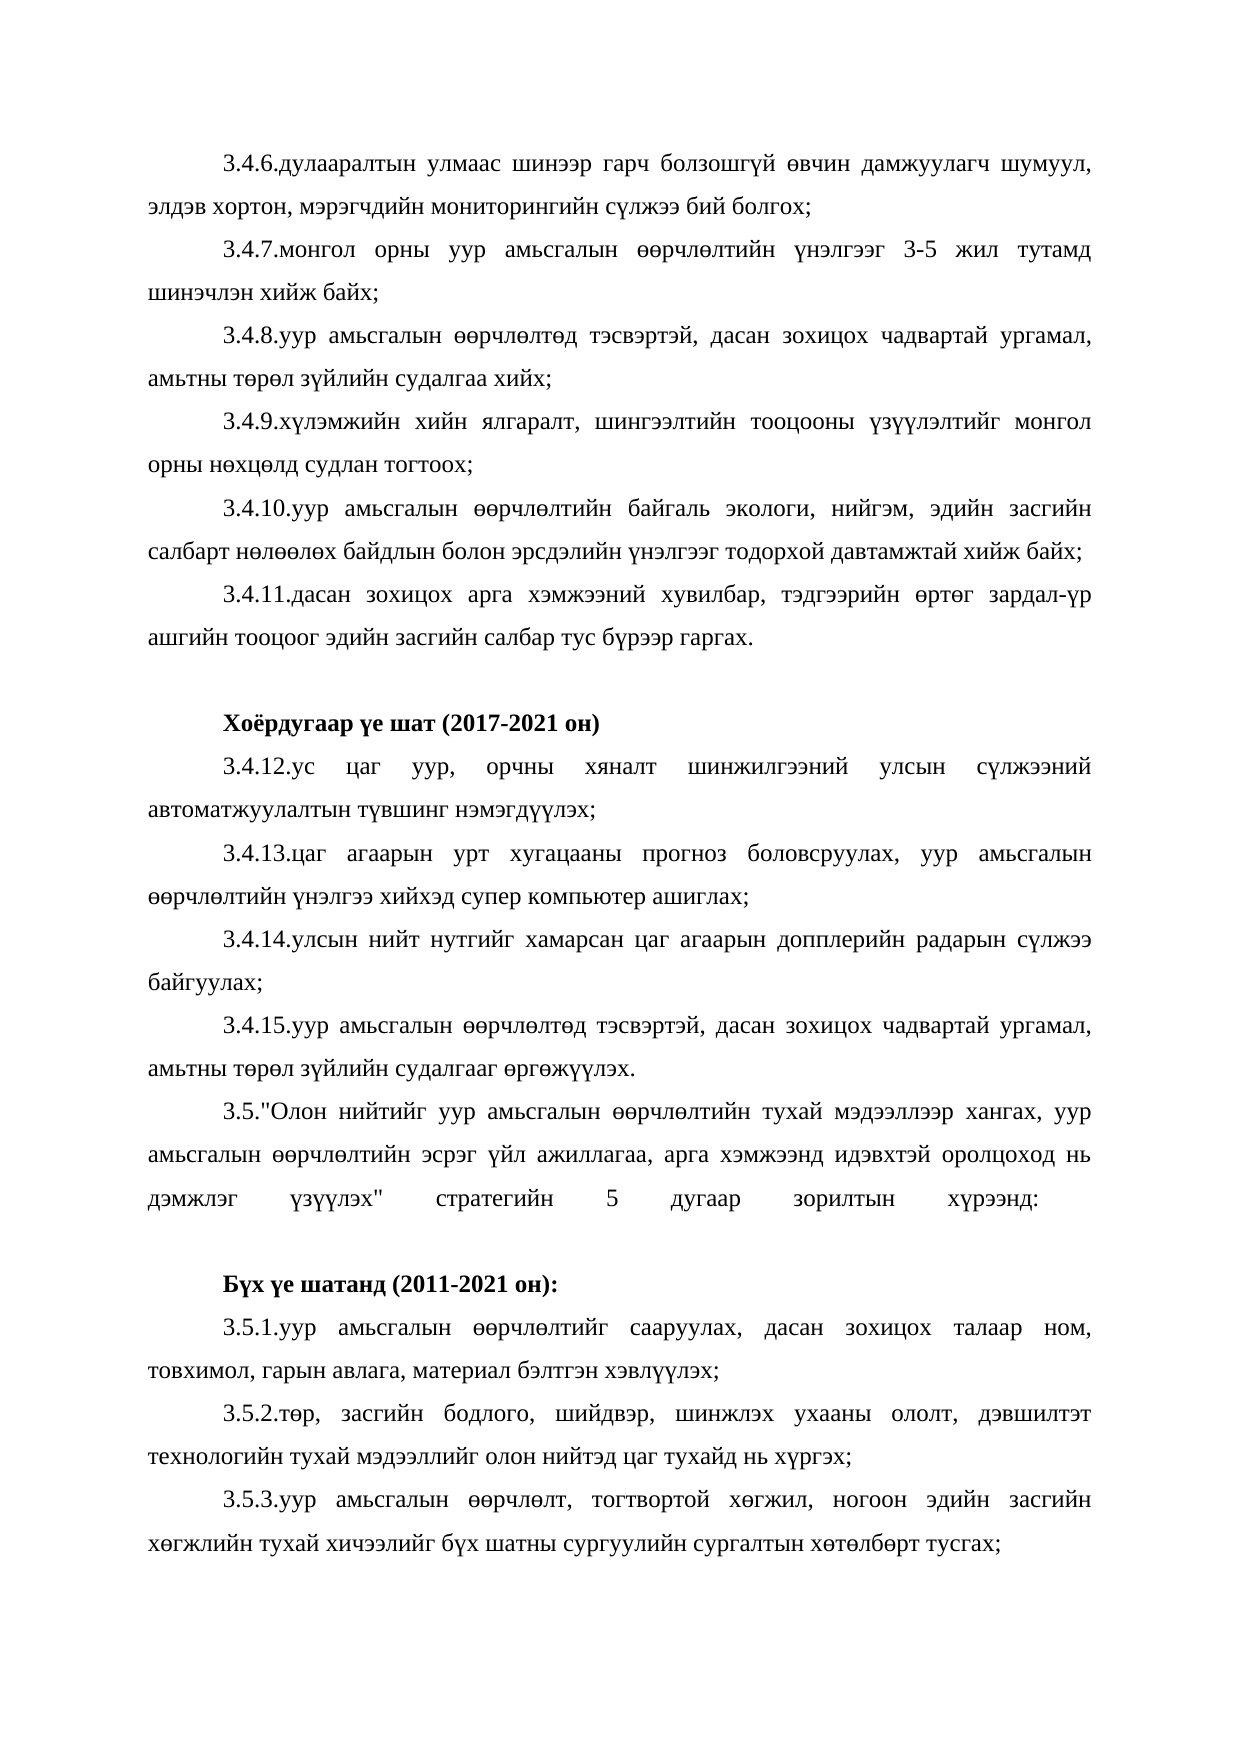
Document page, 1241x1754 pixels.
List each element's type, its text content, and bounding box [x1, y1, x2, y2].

text 3.4.8.уур амьсгалын өөрчлөлтөд тэсвэртэй, дасан зохицох чадвартай ургамал, амьтны төрөл зүйлийн судалгаа хийх; [148, 320, 1092, 392]
text 3.4.11.дасан зохицох арга хэмжээний хувилбар, тэдгээрийн өртөг зардал-үр ашгийн тооцоог эдийн засгийн салбар тус бүрээр гаргах. [148, 579, 1092, 651]
text 3.4.15.уур амьсгалын өөрчлөлтөд тэсвэртэй, дасан зохицох чадвартай ургамал, амьтны төрөл зүйлийн судалгааг өргөжүүлэх. [148, 1010, 1092, 1082]
text 3.4.9.хүлэмжийн хийн ялгаралт, шингээлтийн тооцооны үзүүлэлтийг монгол орны нөхцөлд судлан тогтоох; [148, 406, 1092, 478]
text 3.4.12.ус цаг уур, орчны хяналт шинжилгээний улсын сүлжээний автоматжуулалтын түвшинг нэмэгдүүлэх; [148, 751, 1092, 823]
text 3.5.3.уур амьсгалын өөрчлөлт, тогтвортой хөгжил, ногоон эдийн засгийн хөгжлийн тухай хичээлийг бүх шатны сургуулийн сургалтын хөтөлбөрт тусгах; [148, 1484, 1092, 1556]
text 3.4.7.монгол орны уур амьсгалын өөрчлөлтийн үнэлгээг 3-5 жил тутамд шинэчлэн хийж байх; [148, 234, 1092, 306]
text Хоёрдугаар үе шат (2017-2021 он) [148, 708, 1092, 737]
text 3.4.10.уур амьсгалын өөрчлөлтийн байгаль экологи, нийгэм, эдийн засгийн салбарт нөлөөлөх байдлын болон эрсдэлийн үнэлгээг тодорхой давтамжтай хийж байх; [148, 493, 1092, 564]
text 3.5.1.уур амьсгалын өөрчлөлтийг сааруулах, дасан зохицох талаар ном, товхимол, гарын авлага, материал бэлтгэн хэвлүүлэх; [148, 1312, 1092, 1384]
text 3.5.2.төр, засгийн бодлого, шийдвэр, шинжлэх ухааны ололт, дэвшилтэт технологийн тухай мэдээллийг олон нийтэд цаг тухайд нь хүргэх; [148, 1398, 1092, 1470]
text 3.4.14.улсын нийт нутгийг хамарсан цаг агаарын допплерийн радарын сүлжээ байгуулах; [148, 924, 1092, 996]
text 3.5."Олон нийтийг уур амьсгалын өөрчлөлтийн тухай мэдээллээр хангах, уур амьсгалын өөрчлөлтийн эсрэг үйл ажиллагаа, арга хэмжээнд идэвхтэй оролцоход нь дэмжлэг үзүүлэх" стратегийн 5 дугаар зорилтын хүрээнд: [148, 1096, 1092, 1254]
text 3.4.13.цаг агаарын урт хугацааны прогноз боловсруулах, уур амьсгалын өөрчлөлтийн үнэлгээ хийхэд супер компьютер ашиглах; [148, 838, 1092, 909]
text Бүх үе шатанд (2011-2021 он): [148, 1269, 1092, 1298]
text 3.4.6.дулааралтын улмаас шинээр гарч болзошгүй өвчин дамжуулагч шумуул, элдэв хортон, мэрэгчдийн мониторингийн сүлжээ бий болгох; [148, 148, 1092, 219]
